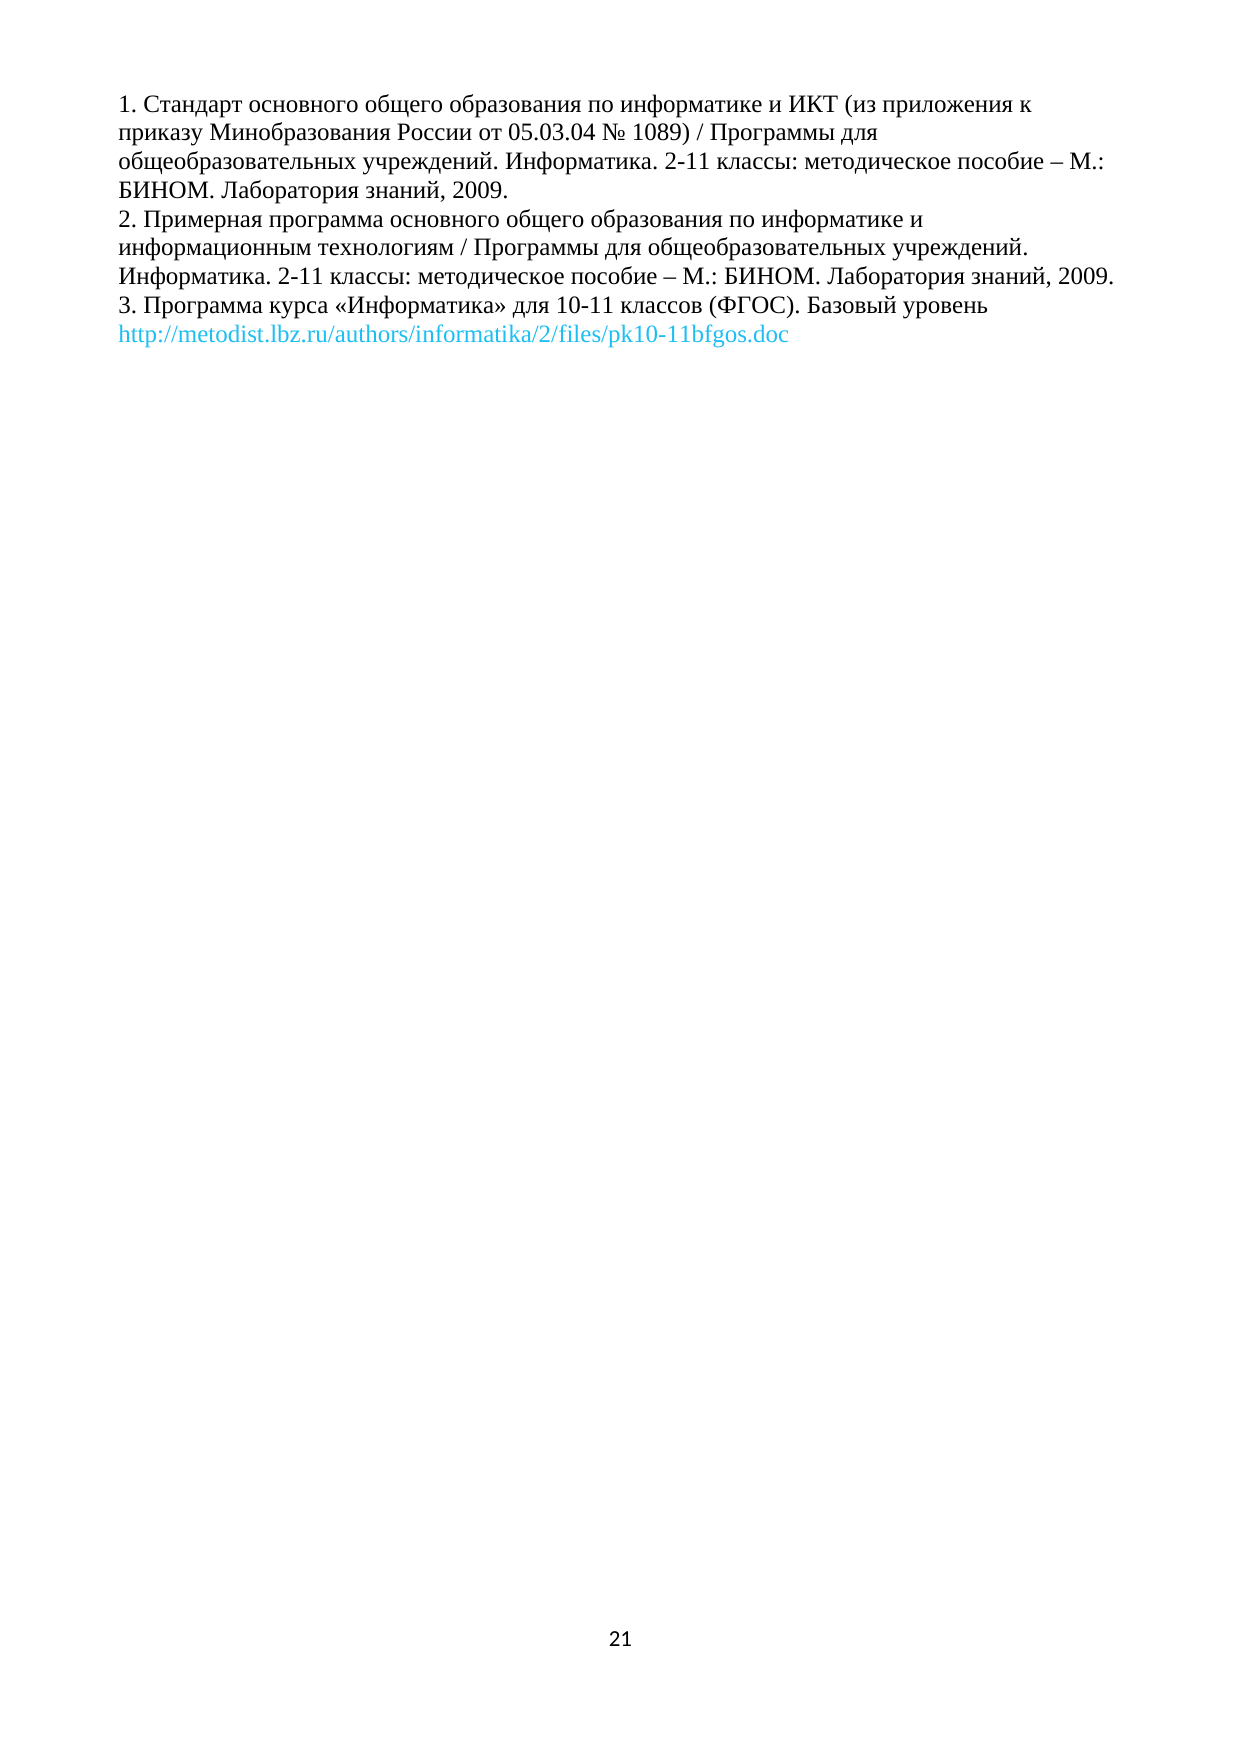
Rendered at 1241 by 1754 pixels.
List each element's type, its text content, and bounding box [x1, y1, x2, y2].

text 3. Программа курса «Информатика» для 10-11 классов (ФГОС). Базовый уровень [118, 290, 1122, 319]
text 1. Стандарт основного общего образования по информатике и ИКТ (из приложения к приказу Минобразования России от 05.03.04 № 1089) / Программы для общеобразовательных учреждений. Информатика. 2-11 классы: методическое пособие – М.: БИНОМ. Лаборатория знаний, 2009. [118, 89, 1122, 204]
text 2. Примерная программа основного общего образования по информатике и информационным технологиям / Программы для общеобразовательных учреждений. Информатика. 2-11 классы: методическое пособие – М.: БИНОМ. Лаборатория знаний, 2009. [118, 204, 1122, 290]
text http://metodist.lbz.ru/authors/informatika/2/files/pk10-11bfgos.doc [118, 319, 1122, 347]
